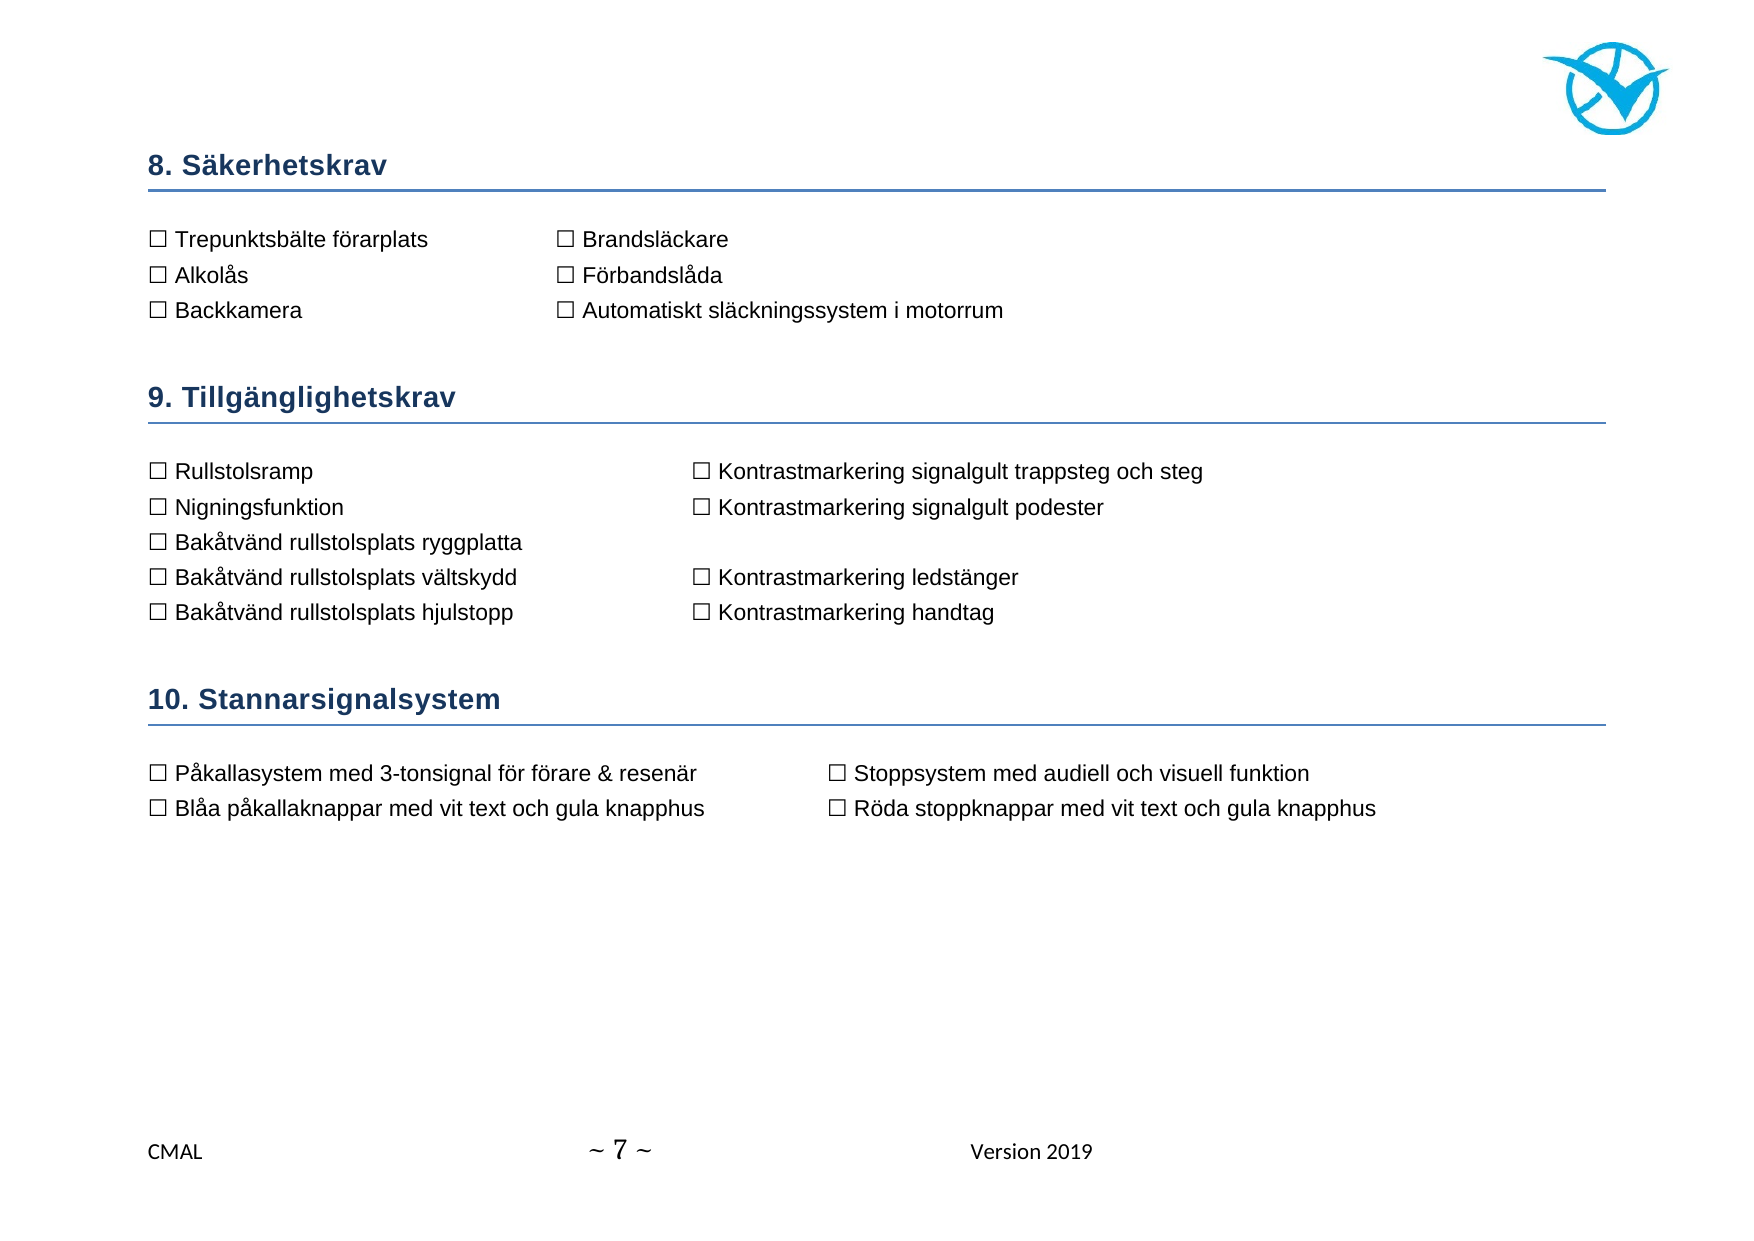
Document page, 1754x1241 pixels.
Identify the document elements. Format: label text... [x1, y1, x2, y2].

picture [1615, 42, 1673, 135]
title 10. Stannarsignalsystem [148, 682, 1606, 724]
picture [1584, 48, 1616, 74]
text Rullstolsramp Kontrastmarkering signalgult trappsteg och steg Nigningsfunktion Kontrastmarkering signalgult podester Bakåtvänd rullstolsplats ryggplatta Bakåtvänd rullstolsplats vältskydd Kontrastmarkering ledstänger Bakåtvänd rullstolsplats hjulstopp Kontrastmarkering handtag [148, 455, 1606, 657]
title 9. Tillgänglighetskrav [148, 380, 1606, 422]
text Påkallasystem med 3-tonsignal för förare & resenär Stoppsystem med audiell och visuell funktion Blåa påkallaknappar med vit text och gula knapphus Röda stoppknappar med vit text och gula knapphus [148, 757, 1606, 823]
text Trepunktsbälte förarplats Brandsläckare Alkolås Förbandslåda Backkamera Automatiskt släckningssystem i motorrum [148, 223, 1606, 355]
picture [1542, 42, 1654, 135]
title 8. Säkerhetskrav [148, 148, 1606, 189]
